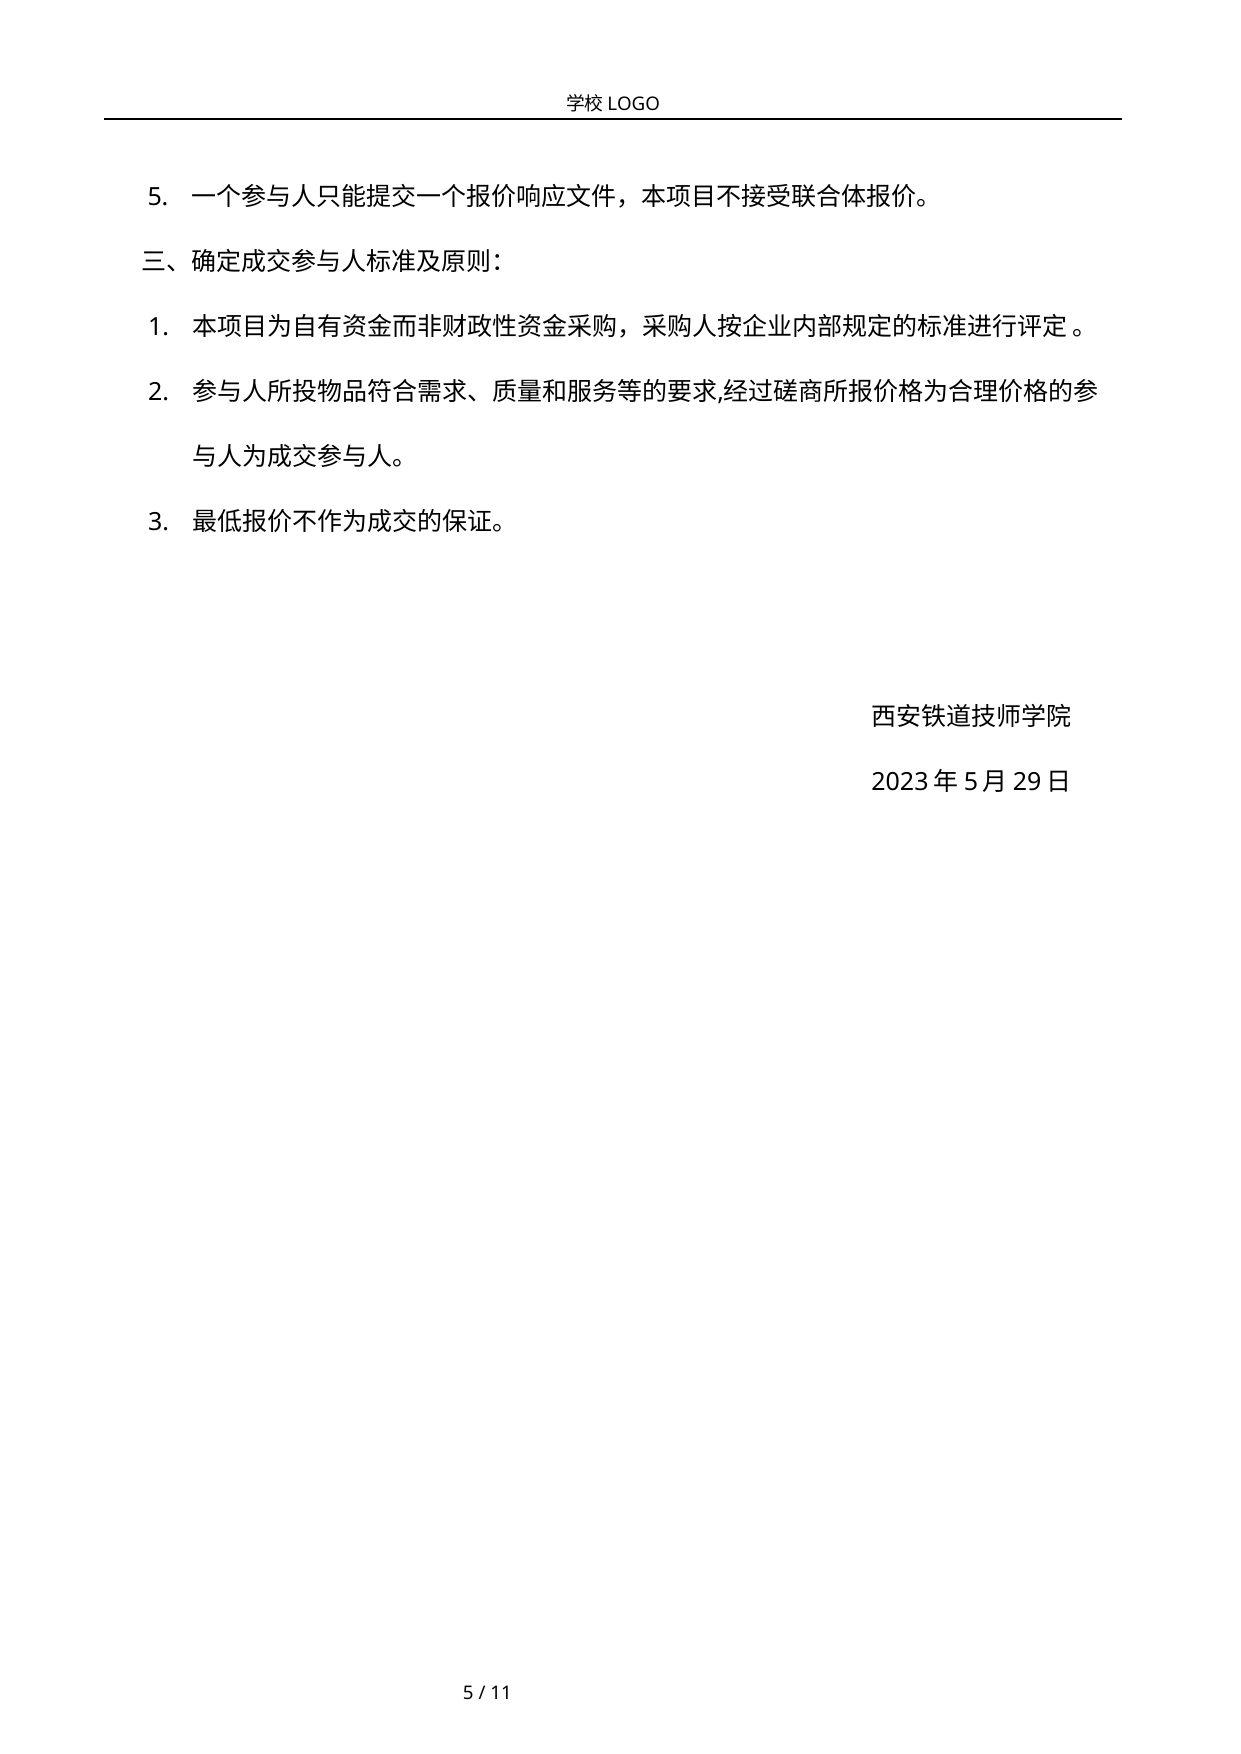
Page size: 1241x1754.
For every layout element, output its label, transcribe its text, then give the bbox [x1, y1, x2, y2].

list 最低报价不作为成交的保证。 [148, 487, 1122, 552]
list 一个参与人只能提交一个报价响应文件，本项目不接受联合体报价。 [147, 162, 1122, 227]
list 参与人所投物品符合需求、质量和服务等的要求,经过磋商所报价格为合理价格的参与人为成交参与人。 [148, 357, 1122, 487]
list 西安铁道技师学院2023年5月29日 [871, 682, 1122, 812]
list 本项目为自有资金而非财政性资金采购，采购人按企业内部规定的标准进行评定 。 [148, 292, 1122, 357]
text 三、确定成交参与人标准及原则： [103, 227, 1122, 292]
